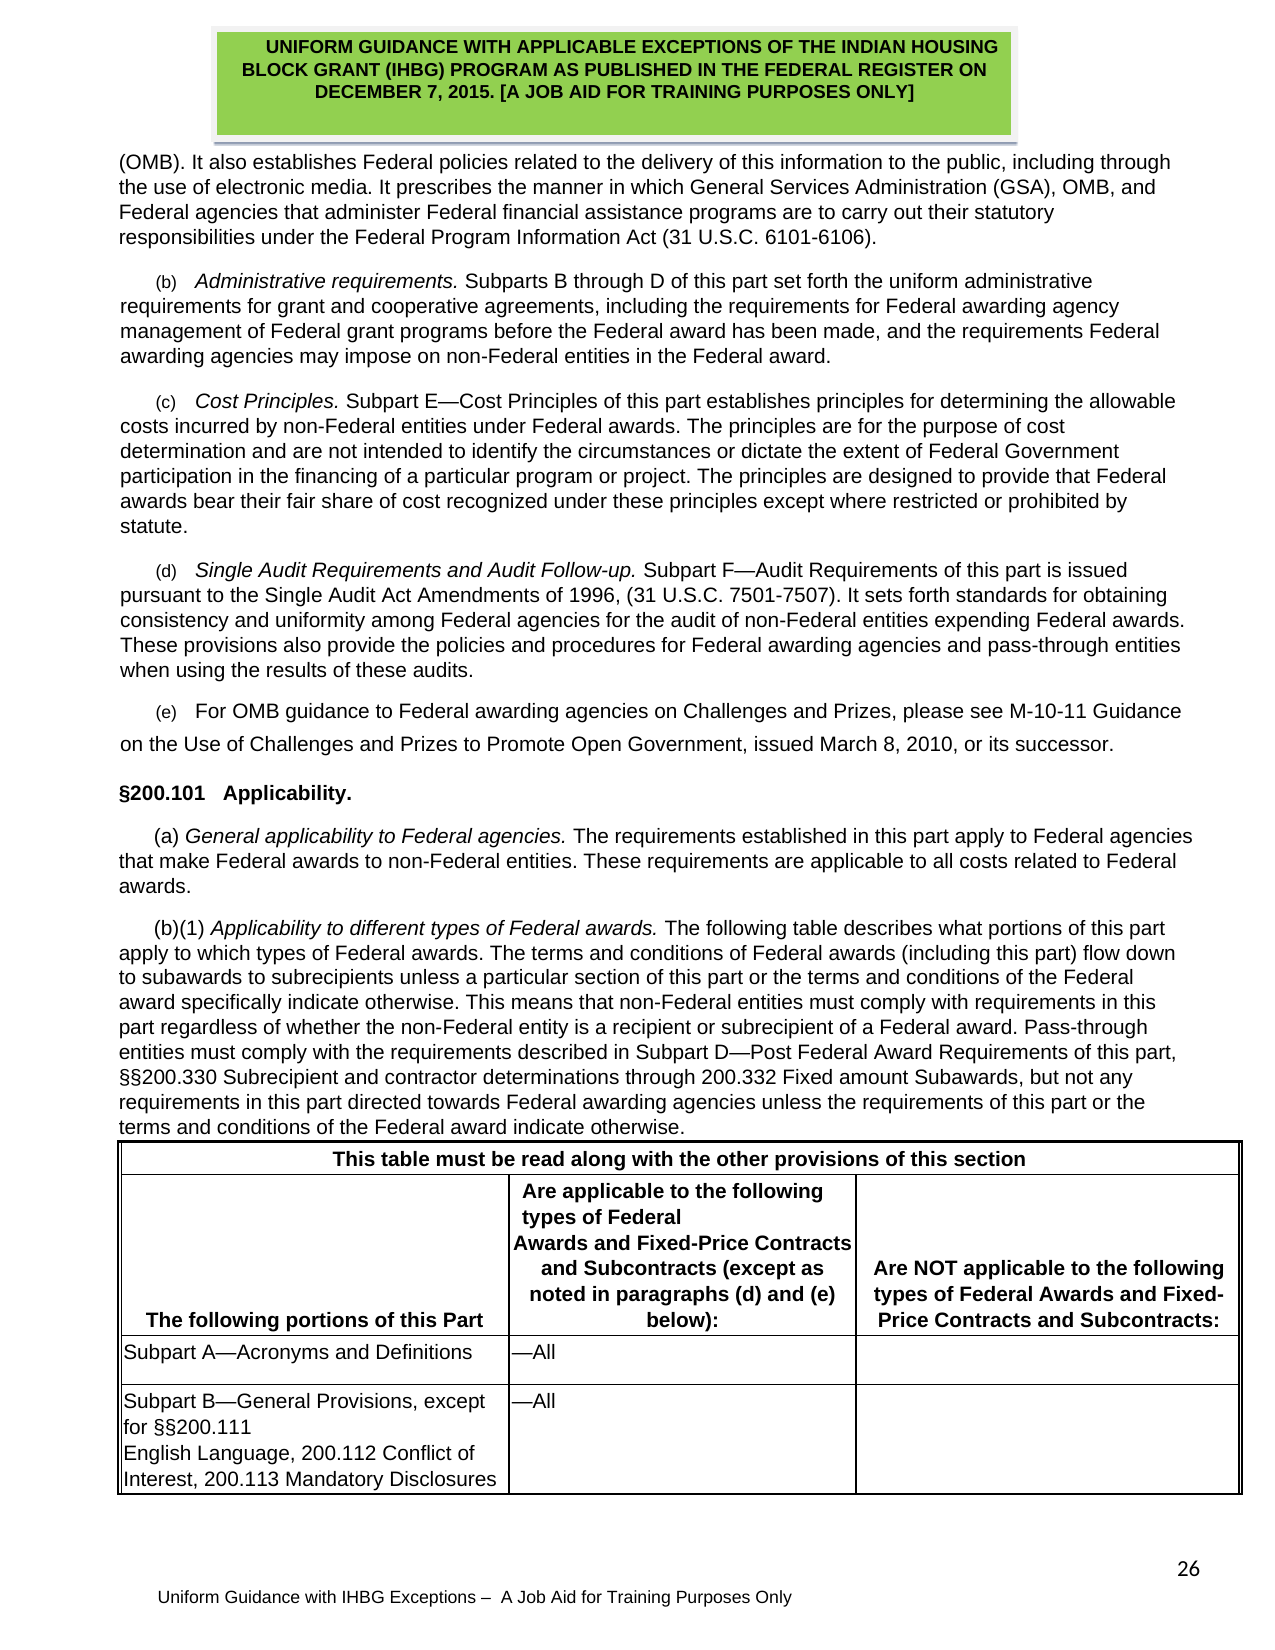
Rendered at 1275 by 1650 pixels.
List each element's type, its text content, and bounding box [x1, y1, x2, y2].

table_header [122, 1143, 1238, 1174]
list Single Audit Requirements and Audit Follow-up. Subpart F—Audit Requirements of this part is issued pursuant to the Single Audit Act Amendments of 1996, (31 U.S.C. 7501-7507). It sets forth standards for obtaining consistency and uniformity among Federal agencies for the audit of non-Federal entities expending Federal awards. These provisions also provide the policies and procedures for Federal awarding agencies and pass-through entities when using the results of these audits. [120, 558, 1195, 681]
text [118, 150, 1195, 249]
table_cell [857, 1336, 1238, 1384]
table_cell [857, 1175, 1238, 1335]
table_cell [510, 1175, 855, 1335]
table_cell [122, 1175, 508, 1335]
text §200.101 Applicability. [118, 781, 1178, 805]
list For OMB guidance to Federal awarding agencies on Challenges and Prizes, please see M-10-11 Guidance on the Use of Challenges and Prizes to Promote Open Government, issued March 8, 2010, or its successor. [120, 699, 1195, 756]
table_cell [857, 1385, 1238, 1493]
list Administrative requirements. Subparts B through D of this part set forth the uniform administrative requirements for grant and cooperative agreements, including the requirements for Federal awarding agency management of Federal grant programs before the Federal award has been made, and the requirements Federal awarding agencies may impose on non-Federal entities in the Federal award. [120, 269, 1195, 368]
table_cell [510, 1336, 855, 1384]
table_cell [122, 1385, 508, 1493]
text (b)(1) Applicability to different types of Federal awards. The following table describes what portions of this part apply to which types of Federal awards. The terms and conditions of Federal awards (including this part) flow down to subawards to subrecipients unless a particular section of this part or the terms and conditions of the Federal award specifically indicate otherwise. This means that non-Federal entities must comply with requirements in this part regardless of whether the non-Federal entity is a recipient or subrecipient of a Federal award. Pass-through entities must comply with the requirements described in Subpart D—Post Federal Award Requirements of this part, §§200.330 Subrecipient and contractor determinations through 200.332 Fixed amount Subawards, but not any requirements in this part directed towards Federal awarding agencies unless the requirements of this part or the terms and conditions of the Federal award indicate otherwise. [118, 915, 1195, 1138]
text (a) General applicability to Federal agencies. The requirements established in this part apply to Federal agencies that make Federal awards to non-Federal entities. These requirements are applicable to all costs related to Federal awards. [118, 824, 1195, 897]
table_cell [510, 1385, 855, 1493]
list Cost Principles. Subpart E—Cost Principles of this part establishes principles for determining the allowable costs incurred by non-Federal entities under Federal awards. The principles are for the purpose of cost determination and are not intended to identify the circumstances or dictate the extent of Federal Government participation in the financing of a particular program or project. The principles are designed to provide that Federal awards bear their fair share of cost recognized under these principles except where restricted or prohibited by statute. [120, 389, 1195, 537]
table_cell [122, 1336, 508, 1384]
